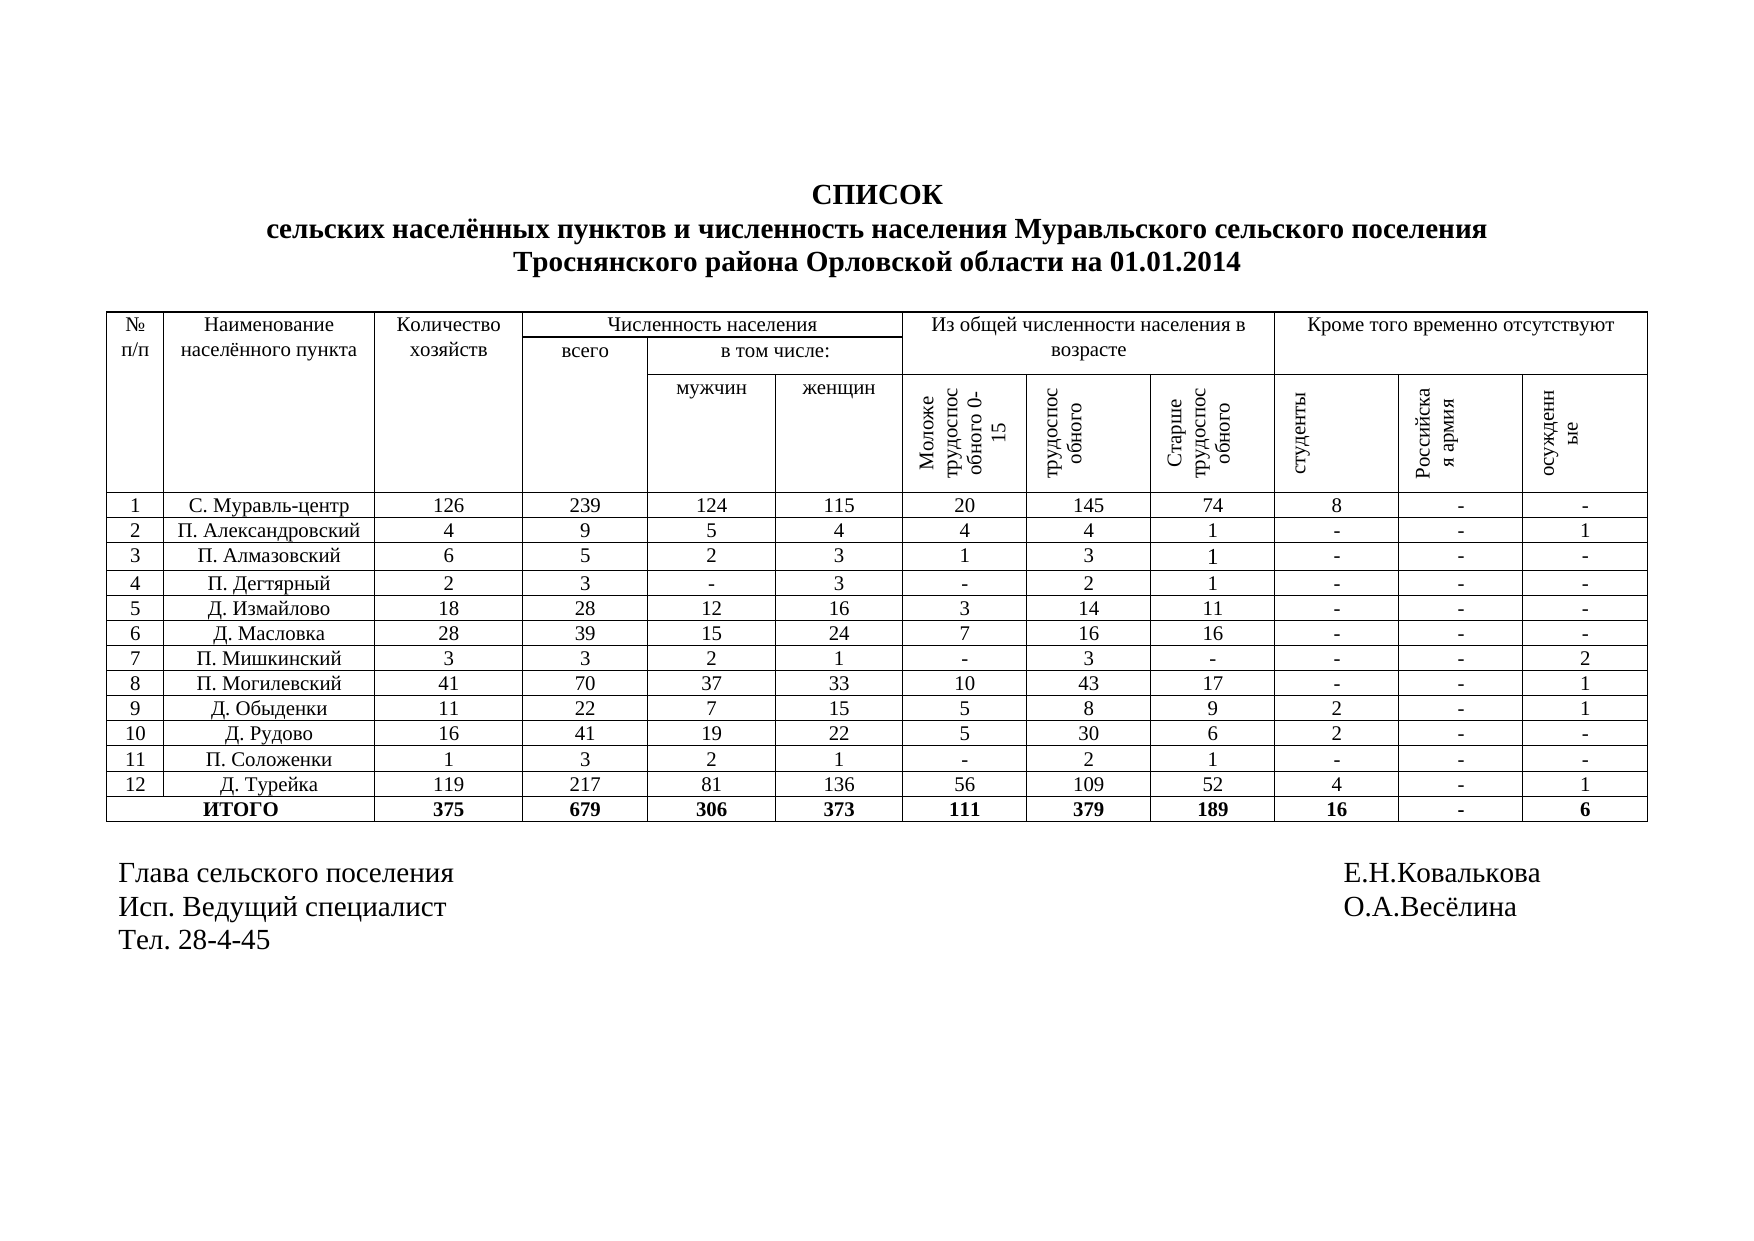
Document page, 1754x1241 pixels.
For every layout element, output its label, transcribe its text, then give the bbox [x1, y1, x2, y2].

table_cell - [1523, 571, 1647, 595]
table_cell 28 [375, 621, 522, 645]
table_cell мужчин [648, 375, 775, 492]
text Троснянского района Орловской области на 01.01.2014 [118, 244, 1636, 278]
table_cell П. Дегтярный [164, 571, 374, 595]
table_cell - [1275, 671, 1398, 695]
table_cell - [1275, 571, 1398, 595]
table_cell - [1399, 772, 1522, 796]
table_cell 5 [523, 543, 647, 570]
table_cell П. Александровский [164, 518, 374, 542]
table_cell 1 [1151, 746, 1274, 771]
table_cell 56 [903, 772, 1026, 796]
text сельских населённых пунктов и численность населения Муравльского сельского поселения [118, 211, 1636, 244]
table_cell 24 [776, 621, 902, 645]
table_cell 16 [776, 596, 902, 620]
table_cell 16 [375, 721, 522, 745]
table_cell 5 [903, 721, 1026, 745]
table_cell 4 [903, 518, 1026, 542]
table_cell 239 [523, 493, 647, 517]
table_cell - [1275, 518, 1398, 542]
table_cell - [1399, 746, 1522, 771]
table_cell 3 [1027, 543, 1150, 570]
table_cell 1 [1151, 571, 1274, 595]
table_cell 2 [648, 646, 775, 670]
table_cell 12 [648, 596, 775, 620]
table_cell 145 [1027, 493, 1150, 517]
table_cell Д. Обыденки [164, 696, 374, 720]
table_cell женщин [776, 375, 902, 492]
table_cell 5 [648, 518, 775, 542]
table_cell - [1523, 493, 1647, 517]
table_cell 109 [1027, 772, 1150, 796]
table_cell - [1399, 621, 1522, 645]
text Исп. Ведущий специалист О.А.Весёлина [118, 889, 1636, 922]
table_cell 375 [375, 797, 522, 821]
table_cell 6 [1523, 797, 1647, 821]
table_cell в том числе: [648, 338, 902, 374]
table_cell 4 [375, 518, 522, 542]
table_cell 10 [107, 721, 163, 745]
table_cell - [1399, 543, 1522, 570]
table_cell 10 [903, 671, 1026, 695]
table_cell 3 [776, 543, 902, 570]
table_cell 11 [107, 746, 163, 771]
table_cell 74 [1151, 493, 1274, 517]
table_header № п/п [107, 313, 163, 492]
table_cell С. Муравль-центр [164, 493, 374, 517]
table_cell 1 [776, 646, 902, 670]
table_cell 2 [1027, 571, 1150, 595]
table_cell 4 [107, 571, 163, 595]
table_cell 8 [1027, 696, 1150, 720]
table_cell 3 [523, 571, 647, 595]
table_cell 81 [648, 772, 775, 796]
table_cell 1 [903, 543, 1026, 570]
table_cell 11 [375, 696, 522, 720]
table_cell 9 [1151, 696, 1274, 720]
table_cell 3 [903, 596, 1026, 620]
table_header Наименование населённого пункта [164, 313, 374, 492]
table_cell 1 [107, 493, 163, 517]
table_cell 1 [776, 746, 902, 771]
table_cell Д. Турейка [164, 772, 374, 796]
table_cell 2 [1027, 746, 1150, 771]
table_cell 5 [107, 596, 163, 620]
table_cell 189 [1151, 797, 1274, 821]
table_cell 306 [648, 797, 775, 821]
table_cell - [903, 746, 1026, 771]
table_cell 1 [1523, 696, 1647, 720]
table_cell 70 [523, 671, 647, 695]
table_cell ИТОГО [107, 797, 374, 821]
table_cell 126 [375, 493, 522, 517]
table_cell 19 [648, 721, 775, 745]
table_header Из общей численности населения в возрасте [903, 313, 1274, 374]
table_cell 8 [1275, 493, 1398, 517]
table_cell 18 [375, 596, 522, 620]
table_cell - [1399, 671, 1522, 695]
table_cell 3 [375, 646, 522, 670]
table_cell - [1399, 493, 1522, 517]
table_cell 379 [1027, 797, 1150, 821]
table_cell Д. Рудово [164, 721, 374, 745]
table_cell - [1399, 797, 1522, 821]
table_cell 33 [776, 671, 902, 695]
table_cell всего [523, 338, 647, 492]
table_cell 11 [1151, 596, 1274, 620]
table_cell - [1523, 596, 1647, 620]
table_cell 2 [648, 543, 775, 570]
table_cell Моложе трудоспособного 0-15 [903, 375, 1026, 492]
table_cell 2 [107, 518, 163, 542]
table_cell 22 [523, 696, 647, 720]
table_cell - [1399, 646, 1522, 670]
table_cell 3 [523, 746, 647, 771]
table_cell 39 [523, 621, 647, 645]
table_cell - [1275, 746, 1398, 771]
table_cell - [1523, 621, 1647, 645]
table_cell 17 [1151, 671, 1274, 695]
table_cell 7 [648, 696, 775, 720]
table_cell 1 [1523, 518, 1647, 542]
table_cell - [1275, 646, 1398, 670]
table_cell 37 [648, 671, 775, 695]
table_cell 217 [523, 772, 647, 796]
table_cell - [903, 571, 1026, 595]
table_cell - [1399, 596, 1522, 620]
table_cell 16 [1027, 621, 1150, 645]
table_cell 3 [776, 571, 902, 595]
table_cell 52 [1151, 772, 1274, 796]
table_cell 14 [1027, 596, 1150, 620]
table_cell 115 [776, 493, 902, 517]
table_cell 3 [1027, 646, 1150, 670]
table_header Кроме того временно отсутствуют [1275, 313, 1647, 374]
table_cell 4 [776, 518, 902, 542]
table_cell 9 [107, 696, 163, 720]
table_cell Российская армия [1399, 375, 1522, 492]
table_cell - [1523, 721, 1647, 745]
table_cell 8 [107, 671, 163, 695]
table_cell - [1399, 696, 1522, 720]
table_cell 41 [523, 721, 647, 745]
table_cell 1 [375, 746, 522, 771]
table_cell 15 [648, 621, 775, 645]
text Тел. 28-4-45 [118, 922, 1636, 956]
table_cell 22 [776, 721, 902, 745]
table_cell 12 [107, 772, 163, 796]
table_cell 9 [523, 518, 647, 542]
table_cell 2 [1275, 721, 1398, 745]
text СПИСОК [118, 177, 1636, 211]
table_cell осужденные [1523, 375, 1647, 492]
table_cell 4 [1275, 772, 1398, 796]
table_header Численность населения [523, 313, 902, 336]
table_cell 1 [1523, 671, 1647, 695]
table_cell П. Алмазовский [164, 543, 374, 570]
table_cell - [1275, 543, 1398, 570]
table_cell 28 [523, 596, 647, 620]
table_cell 6 [375, 543, 522, 570]
table_cell 2 [648, 746, 775, 771]
table_cell 679 [523, 797, 647, 821]
table_cell 1 [1151, 543, 1274, 570]
table_cell Старше трудоспособного [1151, 375, 1274, 492]
table_cell 136 [776, 772, 902, 796]
table_cell 1 [1151, 518, 1274, 542]
table_cell 7 [107, 646, 163, 670]
table_cell 3 [523, 646, 647, 670]
table_cell - [1275, 621, 1398, 645]
table_cell - [1275, 596, 1398, 620]
table_cell 2 [375, 571, 522, 595]
table_cell 124 [648, 493, 775, 517]
table_cell - [1523, 746, 1647, 771]
table_cell 5 [903, 696, 1026, 720]
table_cell студенты [1275, 375, 1398, 492]
table_cell Д. Масловка [164, 621, 374, 645]
text Глава сельского поселения Е.Н.Ковалькова [118, 855, 1636, 889]
table_cell 15 [776, 696, 902, 720]
table_cell 2 [1523, 646, 1647, 670]
table_cell П. Могилевский [164, 671, 374, 695]
table_cell 16 [1151, 621, 1274, 645]
table_cell 41 [375, 671, 522, 695]
table_cell П. Мишкинский [164, 646, 374, 670]
table_cell - [648, 571, 775, 595]
table_cell - [1151, 646, 1274, 670]
table_cell 2 [1275, 696, 1398, 720]
table_cell - [903, 646, 1026, 670]
table_header Количество хозяйств [375, 313, 522, 492]
table_cell - [1399, 721, 1522, 745]
table_cell - [1399, 571, 1522, 595]
table_cell 4 [1027, 518, 1150, 542]
table_cell трудоспособного [1027, 375, 1150, 492]
table_cell 119 [375, 772, 522, 796]
table_cell П. Соложенки [164, 746, 374, 771]
table_cell Д. Измайлово [164, 596, 374, 620]
table_cell 7 [903, 621, 1026, 645]
table_cell 16 [1275, 797, 1398, 821]
table_cell 6 [1151, 721, 1274, 745]
table_cell 30 [1027, 721, 1150, 745]
table_cell 20 [903, 493, 1026, 517]
table_cell 43 [1027, 671, 1150, 695]
table_cell 111 [903, 797, 1026, 821]
table_cell 1 [1523, 772, 1647, 796]
table_cell - [1399, 518, 1522, 542]
table_cell 3 [107, 543, 163, 570]
table_cell 6 [107, 621, 163, 645]
table_cell 373 [776, 797, 902, 821]
table_cell - [1523, 543, 1647, 570]
